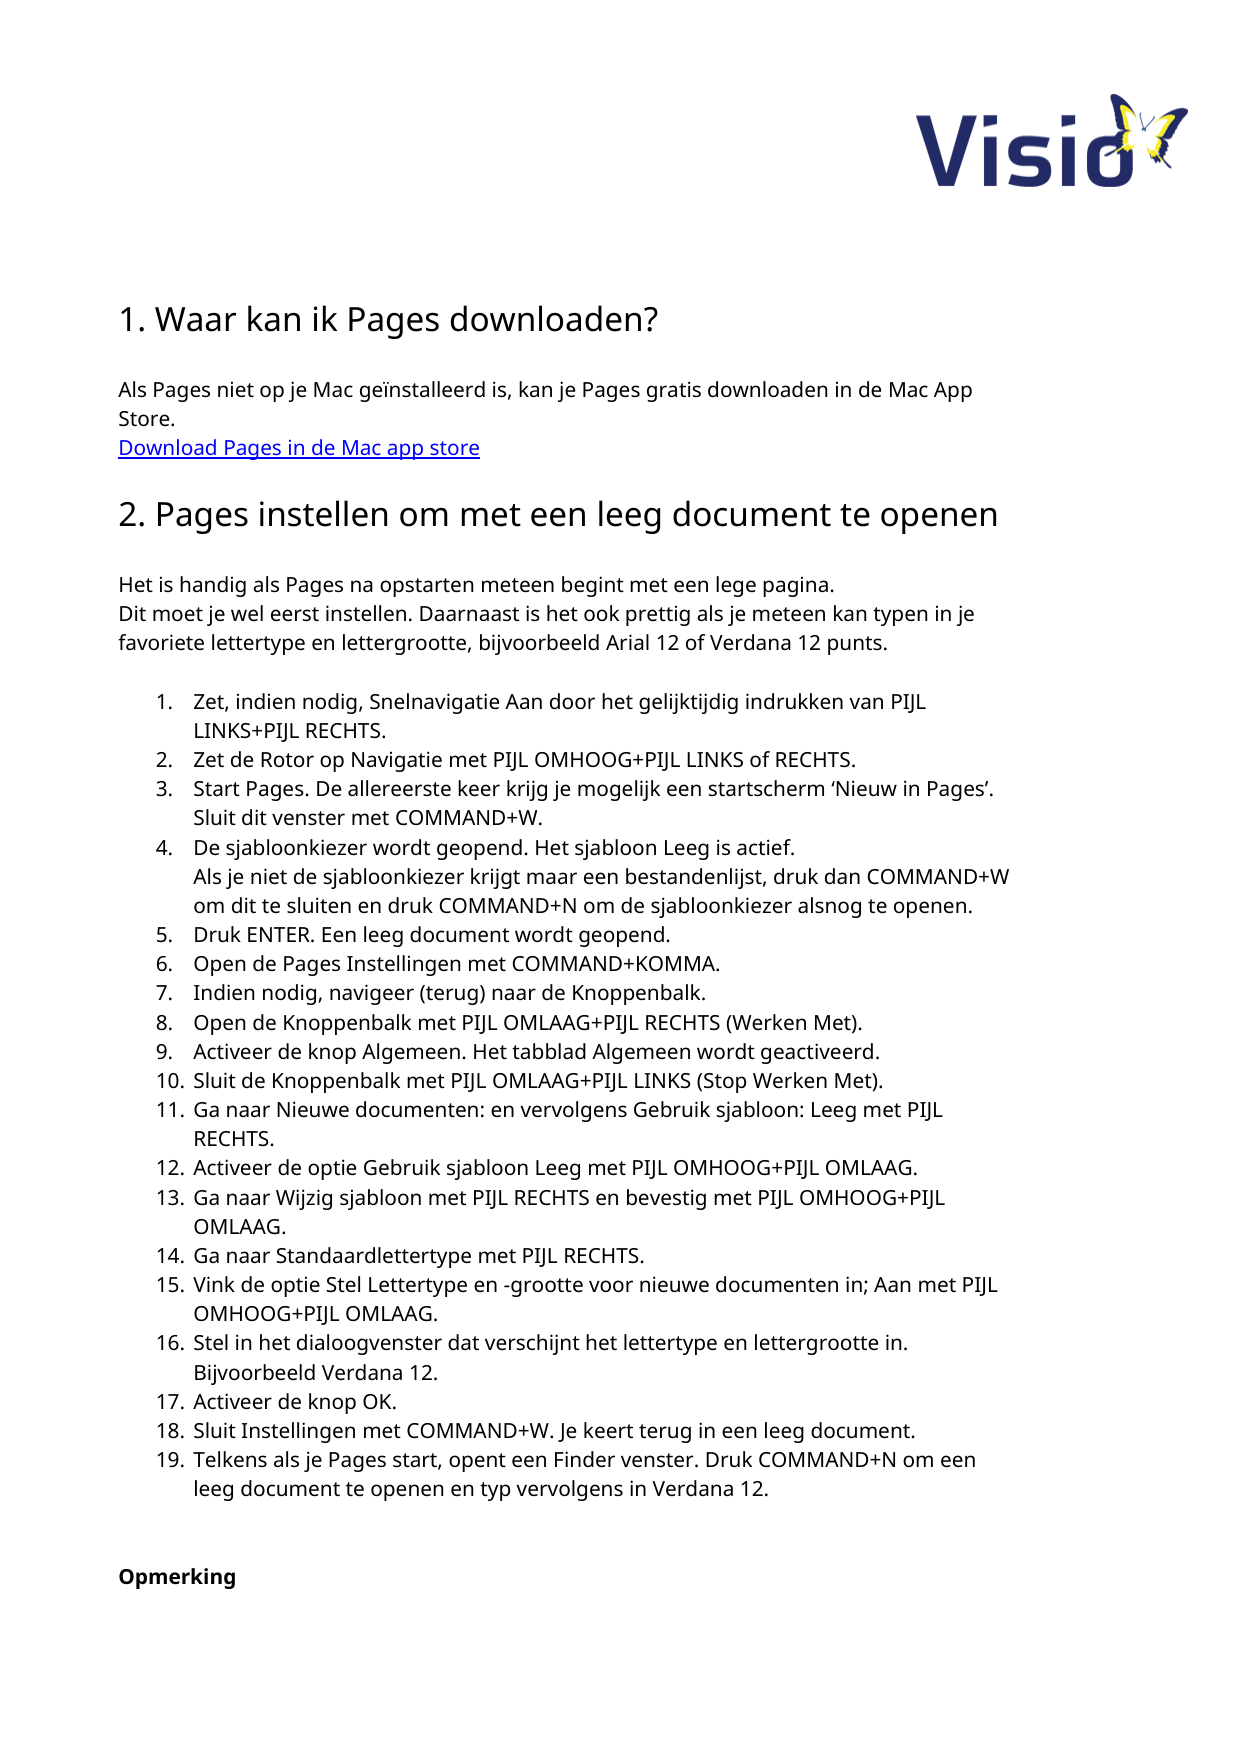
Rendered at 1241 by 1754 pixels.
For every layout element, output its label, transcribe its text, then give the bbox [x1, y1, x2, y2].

list Stel in het dialoogvenster dat verschijnt het lettertype en lettergrootte in. Bijvoorbeeld Verdana 12. [156, 1328, 1016, 1386]
list Activeer de knop Algemeen. Het tabblad Algemeen wordt geactiveerd. [156, 1036, 1016, 1065]
list Activeer de optie Gebruik sjabloon Leeg met PIJL OMHOOG+PIJL OMLAAG. [156, 1153, 1016, 1182]
picture [904, 89, 1199, 190]
text Download Pages in de Mac app store [118, 432, 1016, 462]
list Ga naar Standaardlettertype met PIJL RECHTS. [156, 1240, 1016, 1269]
list Ga naar Wijzig sjabloon met PIJL RECHTS en bevestig met PIJL OMHOOG+PIJL OMLAAG. [156, 1182, 1016, 1240]
text Opmerking [118, 1561, 1016, 1590]
list Activeer de knop OK. [156, 1386, 1016, 1415]
list Open de Pages Instellingen met COMMAND+KOMMA. [156, 949, 1016, 978]
text Als Pages niet op je Mac geïnstalleerd is, kan je Pages gratis downloaden in de Mac App Store. [118, 374, 1016, 432]
list Telkens als je Pages start, opent een Finder venster. Druk COMMAND+N om een leeg document te openen en typ vervolgens in Verdana 12. [156, 1444, 1016, 1503]
list Start Pages. De allereerste keer krijg je mogelijk een startscherm ‘Nieuw in Pages’. Sluit dit venster met COMMAND+W. [156, 774, 1016, 832]
subtitle 1. Waar kan ik Pages downloaden? [118, 295, 1016, 341]
subtitle 2. Pages instellen om met een leeg document te openen [118, 491, 1016, 536]
list Indien nodig, navigeer (terug) naar de Knoppenbalk. [156, 978, 1016, 1007]
list Ga naar Nieuwe documenten: en vervolgens Gebruik sjabloon: Leeg met PIJL RECHTS. [156, 1094, 1016, 1153]
list Zet, indien nodig, Snelnavigatie Aan door het gelijktijdig indrukken van PIJL LINKS+PIJL RECHTS. [156, 686, 1016, 744]
text Dit moet je wel eerst instellen. Daarnaast is het ook prettig als je meteen kan typen in je favoriete lettertype en lettergrootte, bijvoorbeeld Arial 12 of Verdana 12 punts. [118, 599, 1016, 657]
list Vink de optie Stel Lettertype en -grootte voor nieuwe documenten in; Aan met PIJL OMHOOG+PIJL OMLAAG. [156, 1269, 1016, 1328]
list Zet de Rotor op Navigatie met PIJL OMHOOG+PIJL LINKS of RECHTS. [156, 744, 1016, 774]
list Sluit Instellingen met COMMAND+W. Je keert terug in een leeg document. [156, 1415, 1016, 1444]
list Sluit de Knoppenbalk met PIJL OMLAAG+PIJL LINKS (Stop Werken Met). [156, 1065, 1016, 1094]
list De sjabloonkiezer wordt geopend. Het sjabloon Leeg is actief. [156, 832, 1016, 861]
list Als je niet de sjabloonkiezer krijgt maar een bestandenlijst, druk dan COMMAND+W om dit te sluiten en druk COMMAND+N om de sjabloonkiezer alsnog te openen. [193, 861, 1016, 919]
text Het is handig als Pages na opstarten meteen begint met een lege pagina. [118, 569, 1016, 599]
list Open de Knoppenbalk met PIJL OMLAAG+PIJL RECHTS (Werken Met). [156, 1007, 1016, 1036]
list Druk ENTER. Een leeg document wordt geopend. [156, 919, 1016, 949]
